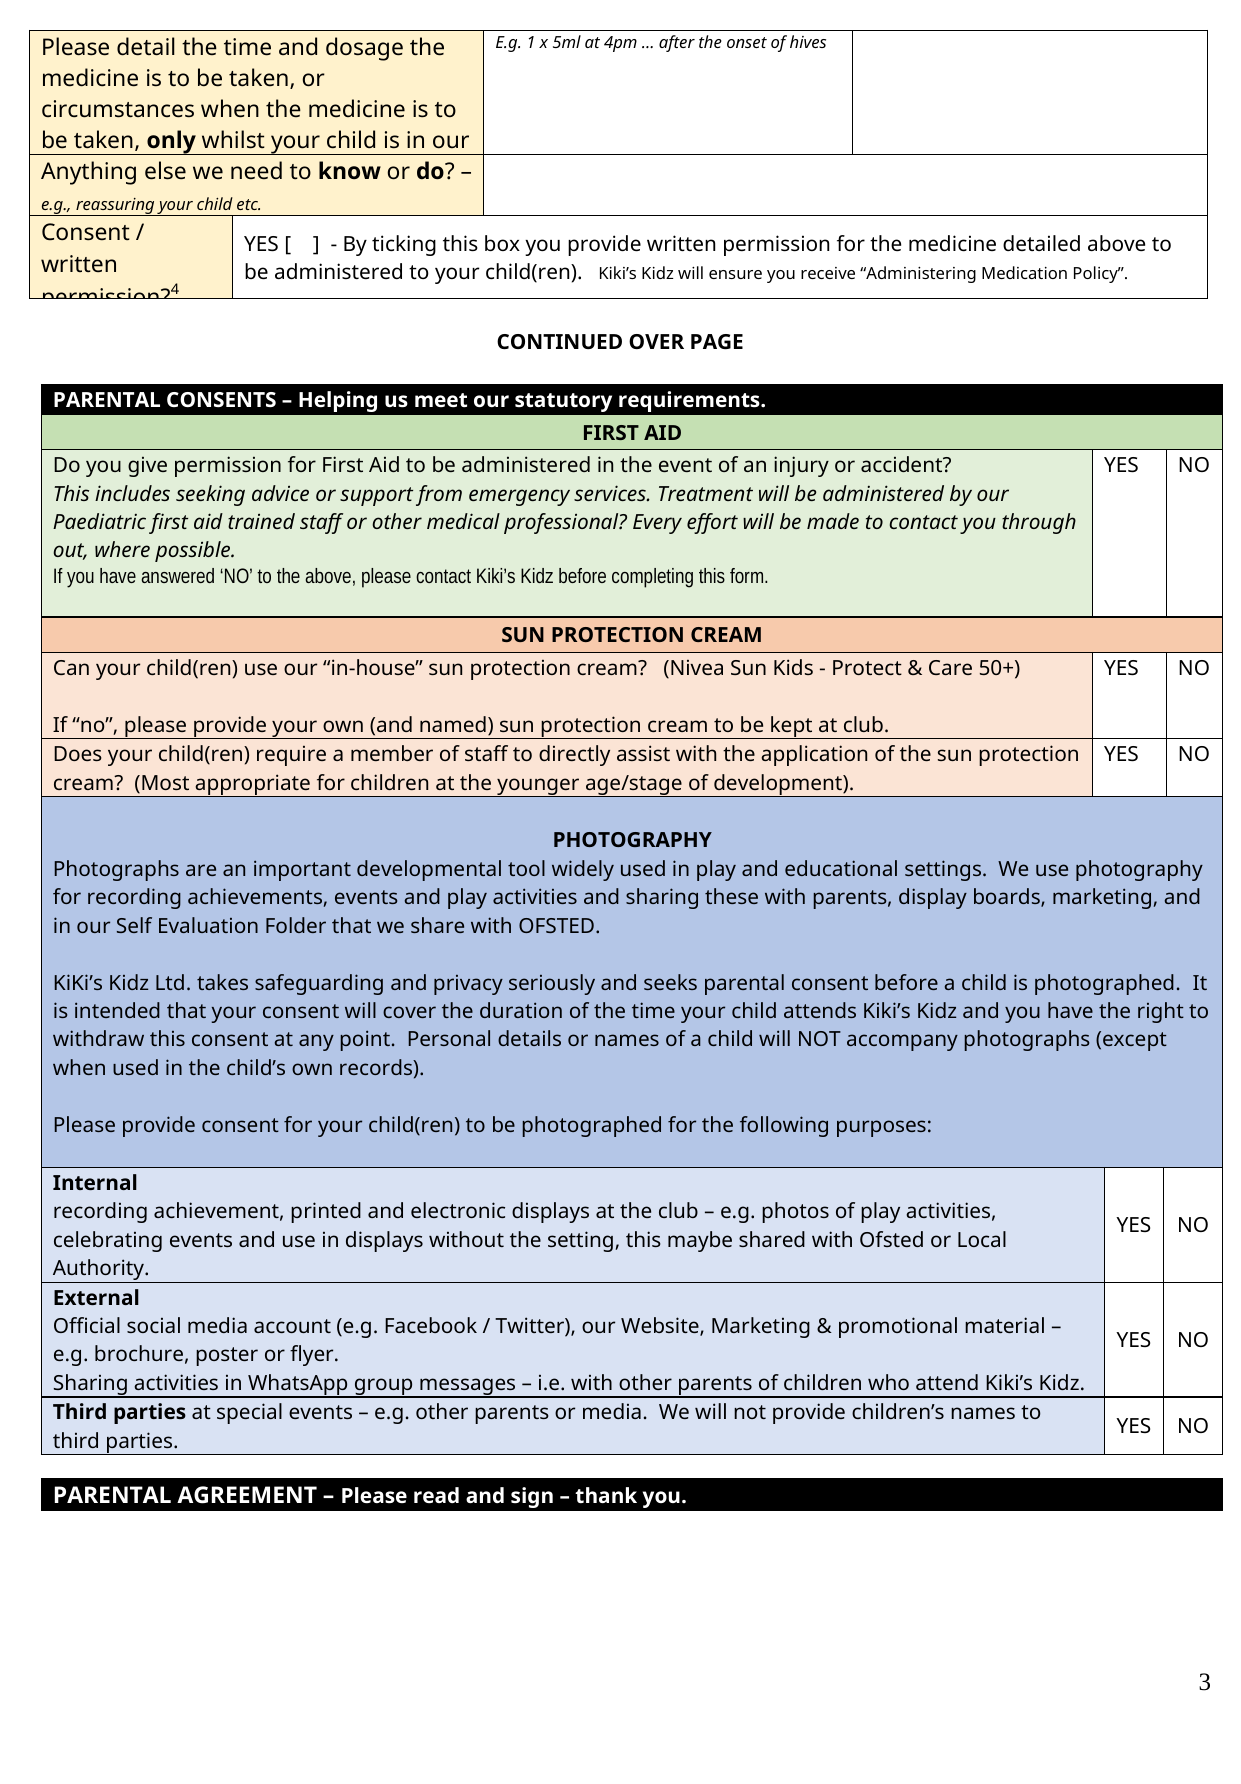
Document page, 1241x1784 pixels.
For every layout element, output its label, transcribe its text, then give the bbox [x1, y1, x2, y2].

table_header PARENTAL AGREEMENT – Please read and sign – thank you. [42, 1479, 1222, 1510]
table_cell Internal recording achievement, printed and electronic displays at the club – e.g. photos of play activities, celebrating events and use in displays without the setting, this maybe shared with Ofsted or Local Authority. [42, 1168, 1104, 1282]
text CONTINUED OVER PAGE [29, 327, 1211, 356]
table_cell YES [ ] - By ticking this box you provide written permission for the medicine detailed above to be administered to your child(ren). Kiki’s Kidz will ensure you receive “Administering Medication Policy”. [233, 216, 1207, 298]
table_cell YES [1105, 1168, 1163, 1282]
table_cell FIRST AID [42, 415, 1222, 449]
table_cell YES [1105, 1283, 1163, 1396]
table_cell NO [1164, 1283, 1222, 1396]
table_header PARENTAL CONSENTS – Helping us meet our statutory requirements. [42, 385, 1222, 414]
table_cell SUN PROTECTION CREAM [42, 618, 1222, 652]
table_cell NO [1164, 1398, 1222, 1454]
table_cell Consent / written permission?4 [30, 216, 232, 298]
table_cell YES [1093, 739, 1166, 796]
table_cell YES [1093, 653, 1166, 738]
table_cell [484, 155, 1207, 215]
table_cell Do you give permission for First Aid to be administered in the event of an injury or accident? This includes seeking advice or support from emergency services. Treatment will be administered by our Paediatric first aid trained staff or other medical professional? Every effort will be made to contact you through out, where possible. If you have answered ‘NO’ to the above, please contact Kiki’s Kidz before completing this form. [42, 450, 1092, 616]
table_cell YES [1093, 450, 1166, 616]
table_cell Anything else we need to know or do? – e.g., reassuring your child etc. [30, 155, 483, 215]
table_cell NO [1167, 653, 1222, 738]
table_cell [853, 31, 1207, 154]
table_cell NO [1167, 739, 1222, 796]
table_cell Does your child(ren) require a member of staff to directly assist with the application of the sun protection cream? (Most appropriate for children at the younger age/stage of development). [42, 739, 1092, 796]
table_cell Can your child(ren) use our “in-house” sun protection cream? (Nivea Sun Kids - Protect & Care 50+) If “no”, please provide your own (and named) sun protection cream to be kept at club. [42, 653, 1092, 738]
table_cell External Official social media account (e.g. Facebook / Twitter), our Website, Marketing & promotional material – e.g. brochure, poster or flyer. Sharing activities in WhatsApp group messages – i.e. with other parents of children who attend Kiki’s Kidz. [42, 1283, 1104, 1396]
table_cell YES [1105, 1398, 1163, 1454]
table_cell Third parties at special events – e.g. other parents or media. We will not provide children’s names to third parties. [42, 1398, 1104, 1454]
table_cell NO [1167, 450, 1222, 616]
table_cell E.g. 1 x 5ml at 4pm … after the onset of hives [484, 31, 852, 154]
table_cell PHOTOGRAPHY Photographs are an important developmental tool widely used in play and educational settings. We use photography for recording achievements, events and play activities and sharing these with parents, display boards, marketing, and in our Self Evaluation Folder that we share with OFSTED. KiKi’s Kidz Ltd. takes safeguarding and privacy seriously and seeks parental consent before a child is photographed. It is intended that your consent will cover the duration of the time your child attends Kiki’s Kidz and you have the right to withdraw this consent at any point. Personal details or names of a child will NOT accompany photographs (except when used in the child’s own records). Please provide consent for your child(ren) to be photographed for the following purposes: [42, 797, 1222, 1167]
table_cell NO [1164, 1168, 1222, 1282]
table_cell Please detail the time and dosage the medicine is to be taken, or circumstances when the medicine is to be taken, only whilst your child is in our care [30, 31, 483, 154]
